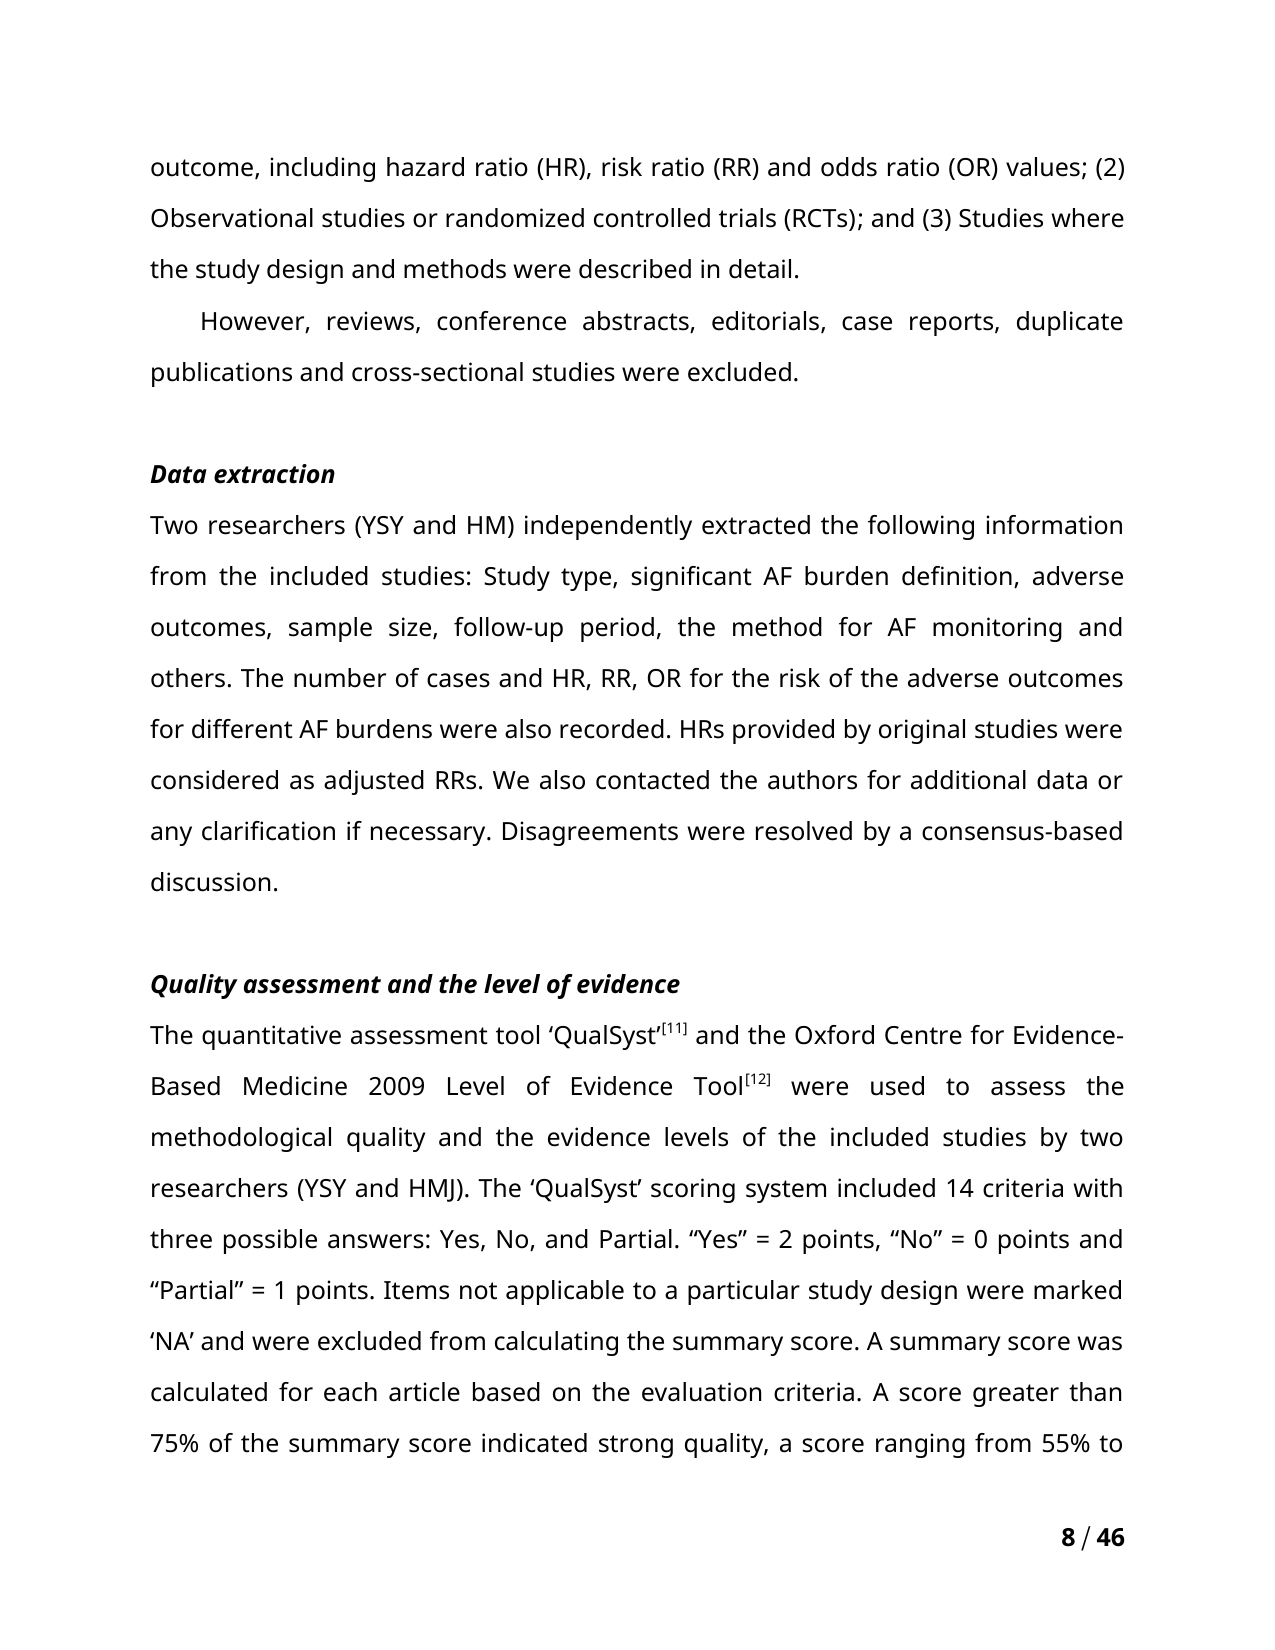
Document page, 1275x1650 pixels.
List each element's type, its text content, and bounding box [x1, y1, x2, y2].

text Quality assessment and the level of evidence [150, 967, 1125, 1001]
text Data extraction [150, 456, 1125, 490]
text However, reviews, conference abstracts, editorials, case reports, duplicate publications and cross-sectional studies were excluded. [150, 303, 1125, 388]
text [150, 150, 1125, 286]
text Two researchers (YSY and HM) independently extracted the following information from the included studies: Study type, significant AF burden definition, adverse outcomes, sample size, follow-up period, the method for AF monitoring and others. The number of cases and HR, RR, OR for the risk of the adverse outcomes for different AF burdens were also recorded. HRs provided by original studies were considered as adjusted RRs. We also contacted the authors for additional data or any clarification if necessary. Disagreements were resolved by a consensus-based discussion. [150, 507, 1125, 899]
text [150, 1018, 1125, 1460]
